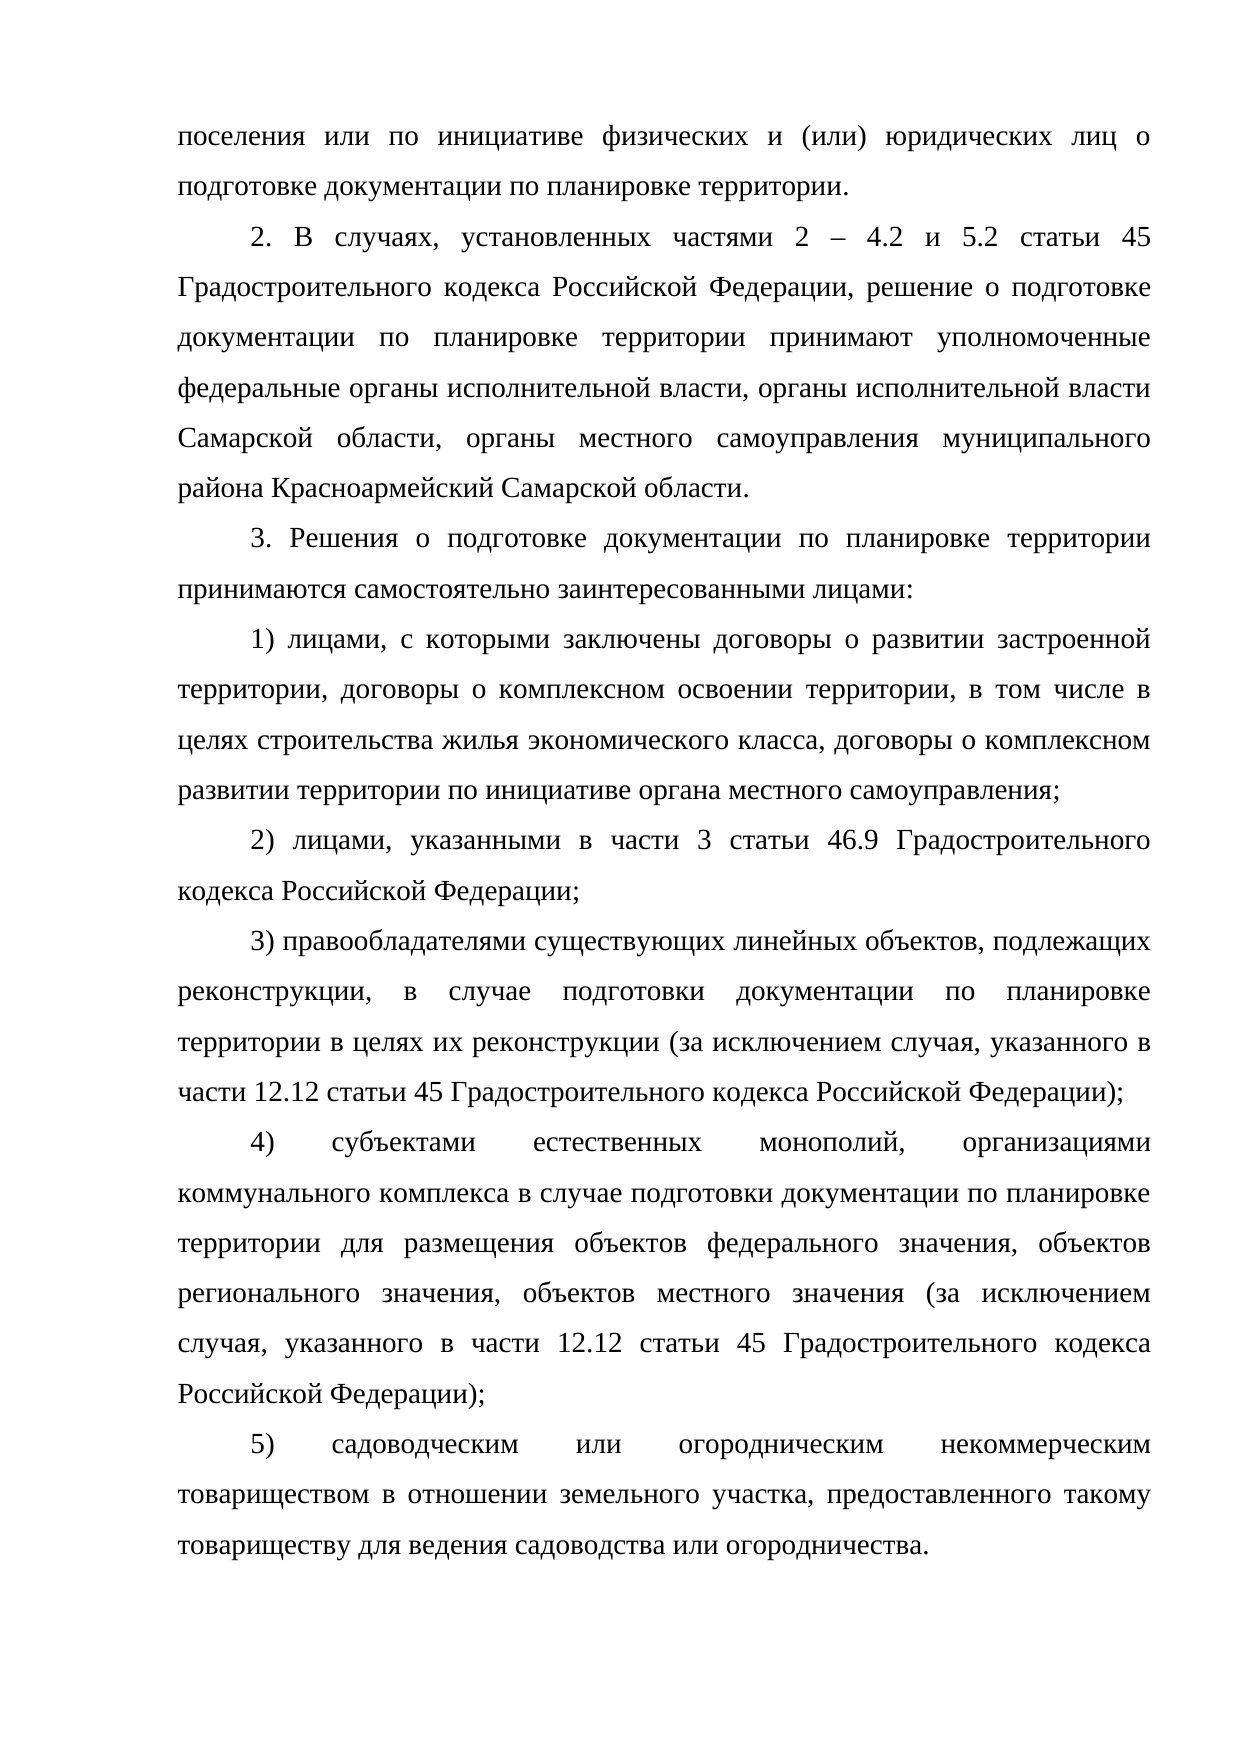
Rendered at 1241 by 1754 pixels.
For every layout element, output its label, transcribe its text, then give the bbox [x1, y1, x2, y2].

text 1) лицами, с которыми заключены договоры о развитии застроенной территории, договоры о комплексном освоении территории, в том числе в целях строительства жилья экономического класса, договоры о комплексном развитии территории по инициативе органа местного самоуправления; [177, 621, 1152, 806]
text 4) субъектами естественных монополий, организациями коммунального комплекса в случае подготовки документации по планировке территории для размещения объектов федерального значения, объектов регионального значения, объектов местного значения (за исключением случая, указанного в части 12.12 статьи 45 Градостроительного кодекса Российской Федерации); [177, 1124, 1152, 1409]
text 2. В случаях, установленных частями 2 – 4.2 и 5.2 статьи 45 Градостроительного кодекса Российской Федерации, решение о подготовке документации по планировке территории принимают уполномоченные федеральные органы исполнительной власти, органы исполнительной власти Самарской области, органы местного самоуправления муниципального района Красноармейский Самарской области. [177, 219, 1152, 504]
text 2) лицами, указанными в части 3 статьи 46.9 Градостроительного кодекса Российской Федерации; [177, 822, 1152, 906]
text 3) правообладателями существующих линейных объектов, подлежащих реконструкции, в случае подготовки документации по планировке территории в целях их реконструкции (за исключением случая, указанного в части 12.12 статьи 45 Градостроительного кодекса Российской Федерации); [177, 923, 1152, 1108]
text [177, 118, 1152, 202]
text 5) садоводческим или огородническим некоммерческим товариществом в отношении земельного участка, предоставленного такому товариществу для ведения садоводства или огородничества. [177, 1426, 1152, 1560]
text 3. Решения о подготовке документации по планировке территории принимаются самостоятельно заинтересованными лицами: [177, 521, 1152, 604]
